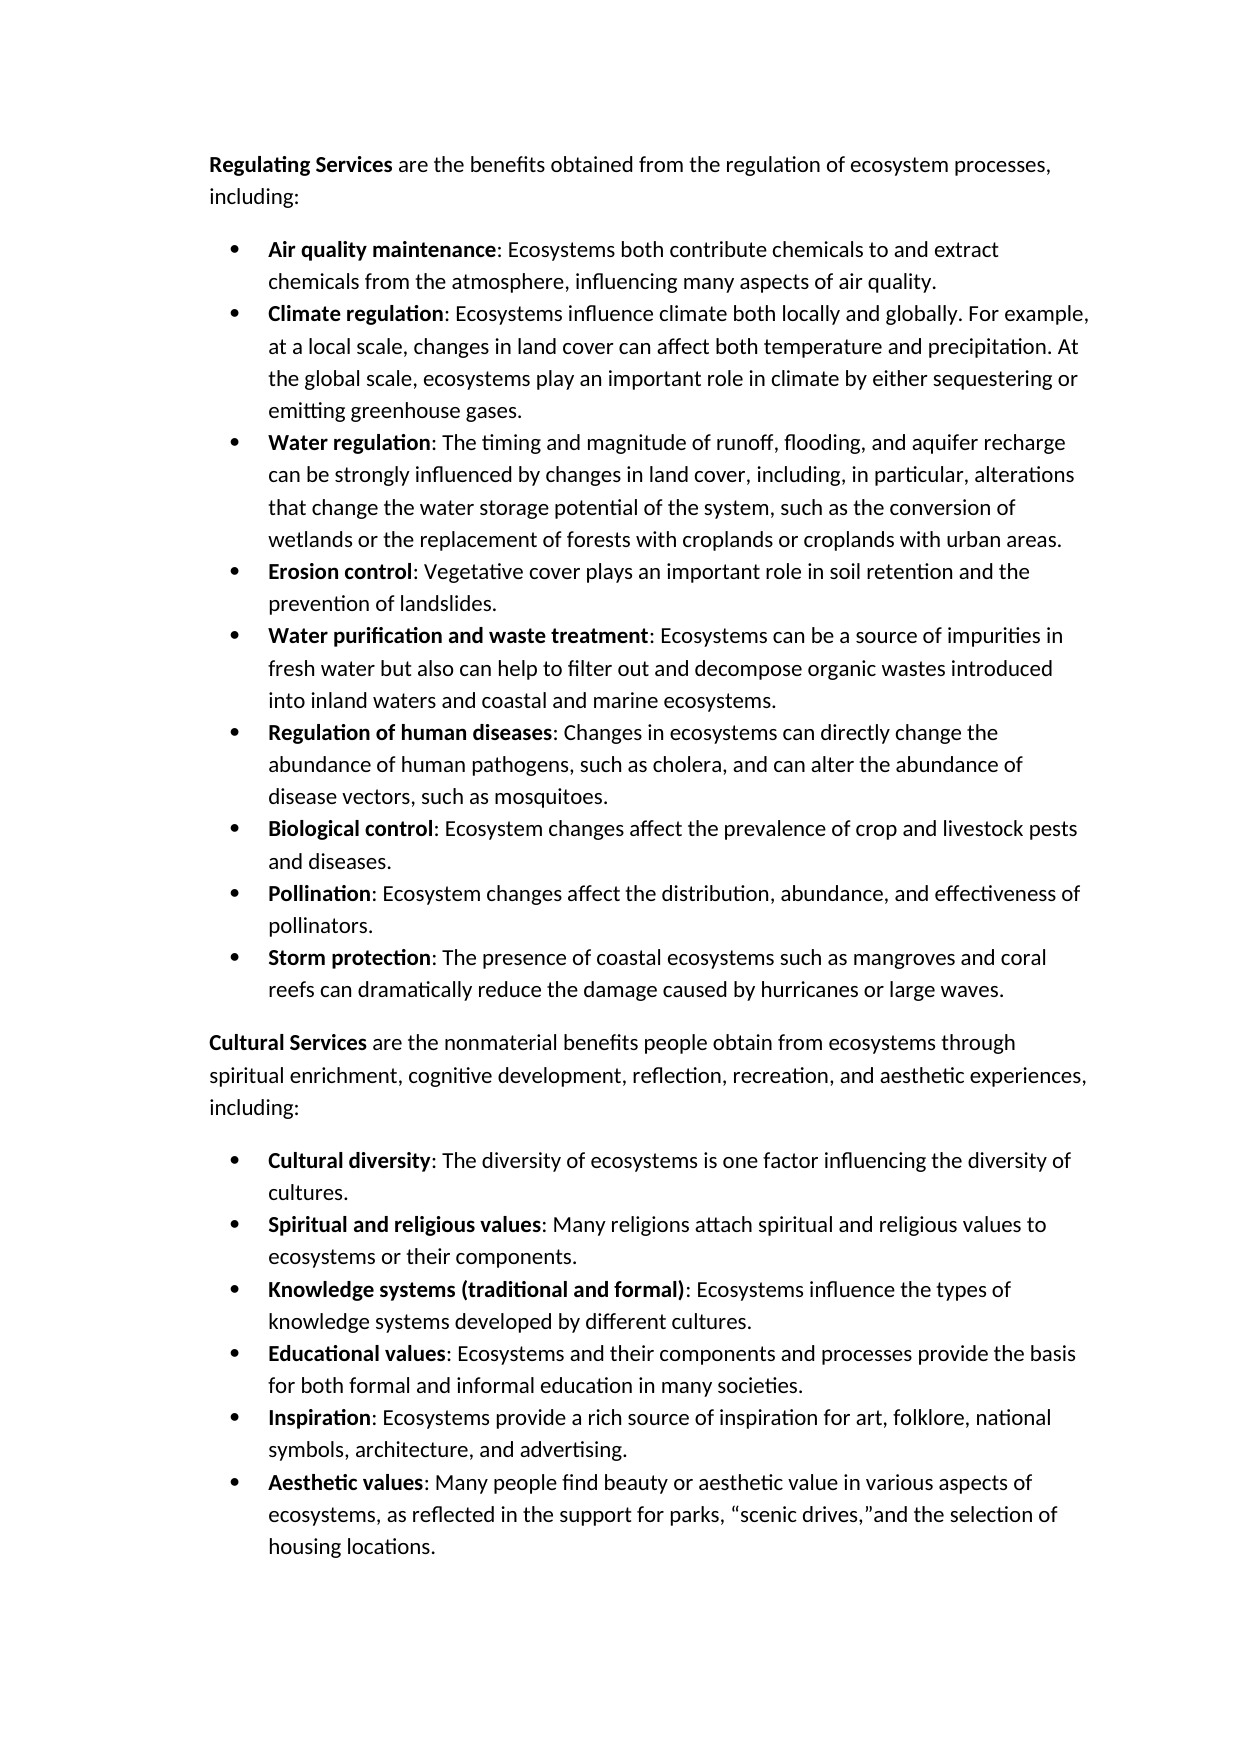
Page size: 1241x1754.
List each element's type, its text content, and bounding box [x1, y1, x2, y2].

text Regulating Services are the benefits obtained from the regulation of ecosystem processes, including: [209, 150, 1090, 210]
text Cultural Services are the nonmaterial benefits people obtain from ecosystems through spiritual enrichment, cognitive development, reflection, recreation, and aesthetic experiences, including: [209, 1028, 1090, 1121]
list Cultural diversity: The diversity of ecosystems is one factor influencing the diversity of cultures. [231, 1146, 1090, 1206]
list Storm protection: The presence of coastal ecosystems such as mangroves and coral reefs can dramatically reduce the damage caused by hurricanes or large waves. [231, 943, 1090, 1003]
list Pollination: Ecosystem changes affect the distribution, abundance, and effectiveness of pollinators. [231, 879, 1090, 939]
list Water regulation: The timing and magnitude of runoff, flooding, and aquifer recharge can be strongly influenced by changes in land cover, including, in particular, alterations that change the water storage potential of the system, such as the conversion of wetlands or the replacement of forests with croplands or croplands with urban areas. [231, 428, 1090, 553]
list Knowledge systems (traditional and formal): Ecosystems influence the types of knowledge systems developed by different cultures. [231, 1275, 1090, 1335]
list Erosion control: Vegetative cover plays an important role in soil retention and the prevention of landslides. [231, 557, 1090, 617]
list Regulation of human diseases: Changes in ecosystems can directly change the abundance of human pathogens, such as cholera, and can alter the abundance of disease vectors, such as mosquitoes. [231, 718, 1090, 810]
list Biological control: Ecosystem changes affect the prevalence of crop and livestock pests and diseases. [231, 814, 1090, 875]
list Aesthetic values: Many people find beauty or aesthetic value in various aspects of ecosystems, as reflected in the support for parks, “scenic drives,”and the selection of housing locations. [231, 1468, 1090, 1560]
list Water purification and waste treatment: Ecosystems can be a source of impurities in fresh water but also can help to filter out and decompose organic wastes introduced into inland waters and coastal and marine ecosystems. [231, 621, 1090, 714]
list Inspiration: Ecosystems provide a rich source of inspiration for art, folklore, national symbols, architecture, and advertising. [231, 1403, 1090, 1464]
list Spiritual and religious values: Many religions attach spiritual and religious values to ecosystems or their components. [231, 1210, 1090, 1271]
list Climate regulation: Ecosystems influence climate both locally and globally. For example, at a local scale, changes in land cover can affect both temperature and precipitation. At the global scale, ecosystems play an important role in climate by either sequestering or emitting greenhouse gases. [231, 299, 1090, 424]
list Educational values: Ecosystems and their components and processes provide the basis for both formal and informal education in many societies. [231, 1339, 1090, 1399]
list Air quality maintenance: Ecosystems both contribute chemicals to and extract chemicals from the atmosphere, influencing many aspects of air quality. [231, 235, 1090, 295]
